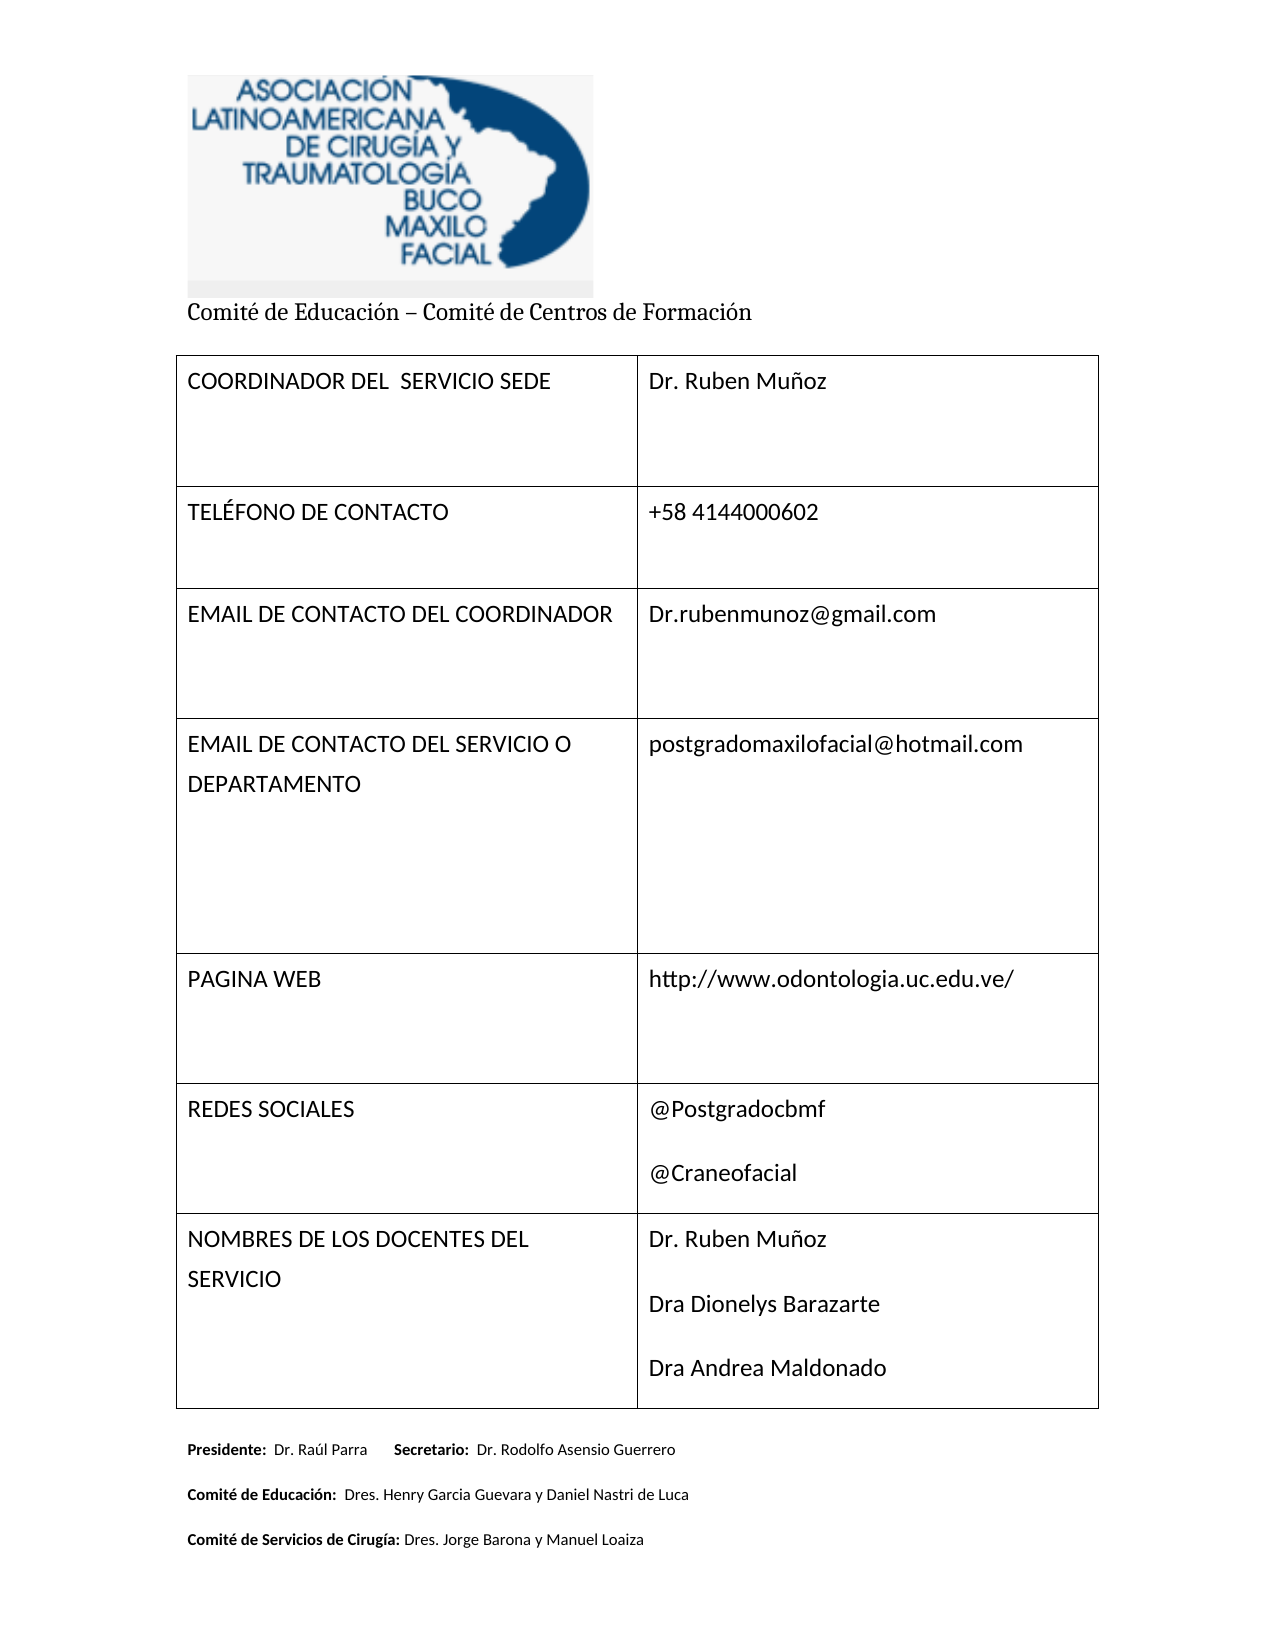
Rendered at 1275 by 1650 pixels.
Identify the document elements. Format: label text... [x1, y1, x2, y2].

table_cell EMAIL DE CONTACTO DEL COORDINADOR [177, 589, 637, 718]
picture [187, 75, 594, 298]
table_cell @Postgradocbmf @Craneofacial [638, 1084, 1098, 1213]
table_cell Dr. Ruben Muñoz Dra Dionelys Barazarte Dra Andrea Maldonado Dra Bricelys Pulgar Dr Daniel Benaim Dr. Jose B. Golaszewski D [638, 1214, 1098, 1408]
table_cell EMAIL DE CONTACTO DEL SERVICIO O DEPARTAMENTO [177, 719, 637, 953]
table_cell postgradomaxilofacial@hotmail.com [638, 719, 1098, 953]
table_cell NOMBRES DE LOS DOCENTES DEL SERVICIO [177, 1214, 637, 1408]
table_cell REDES SOCIALES [177, 1084, 637, 1213]
table_cell +58 4144000602 [638, 487, 1098, 588]
table_cell PAGINA WEB [177, 954, 637, 1083]
table_cell Dr.rubenmunoz@gmail.com [638, 589, 1098, 718]
table_cell http://www.odontologia.uc.edu.ve/ [638, 954, 1098, 1083]
table_cell TELÉFONO DE CONTACTO [177, 487, 637, 588]
table_cell Dr. Ruben Muñoz [638, 356, 1098, 486]
table_cell COORDINADOR DEL SERVICIO SEDE [177, 356, 637, 486]
